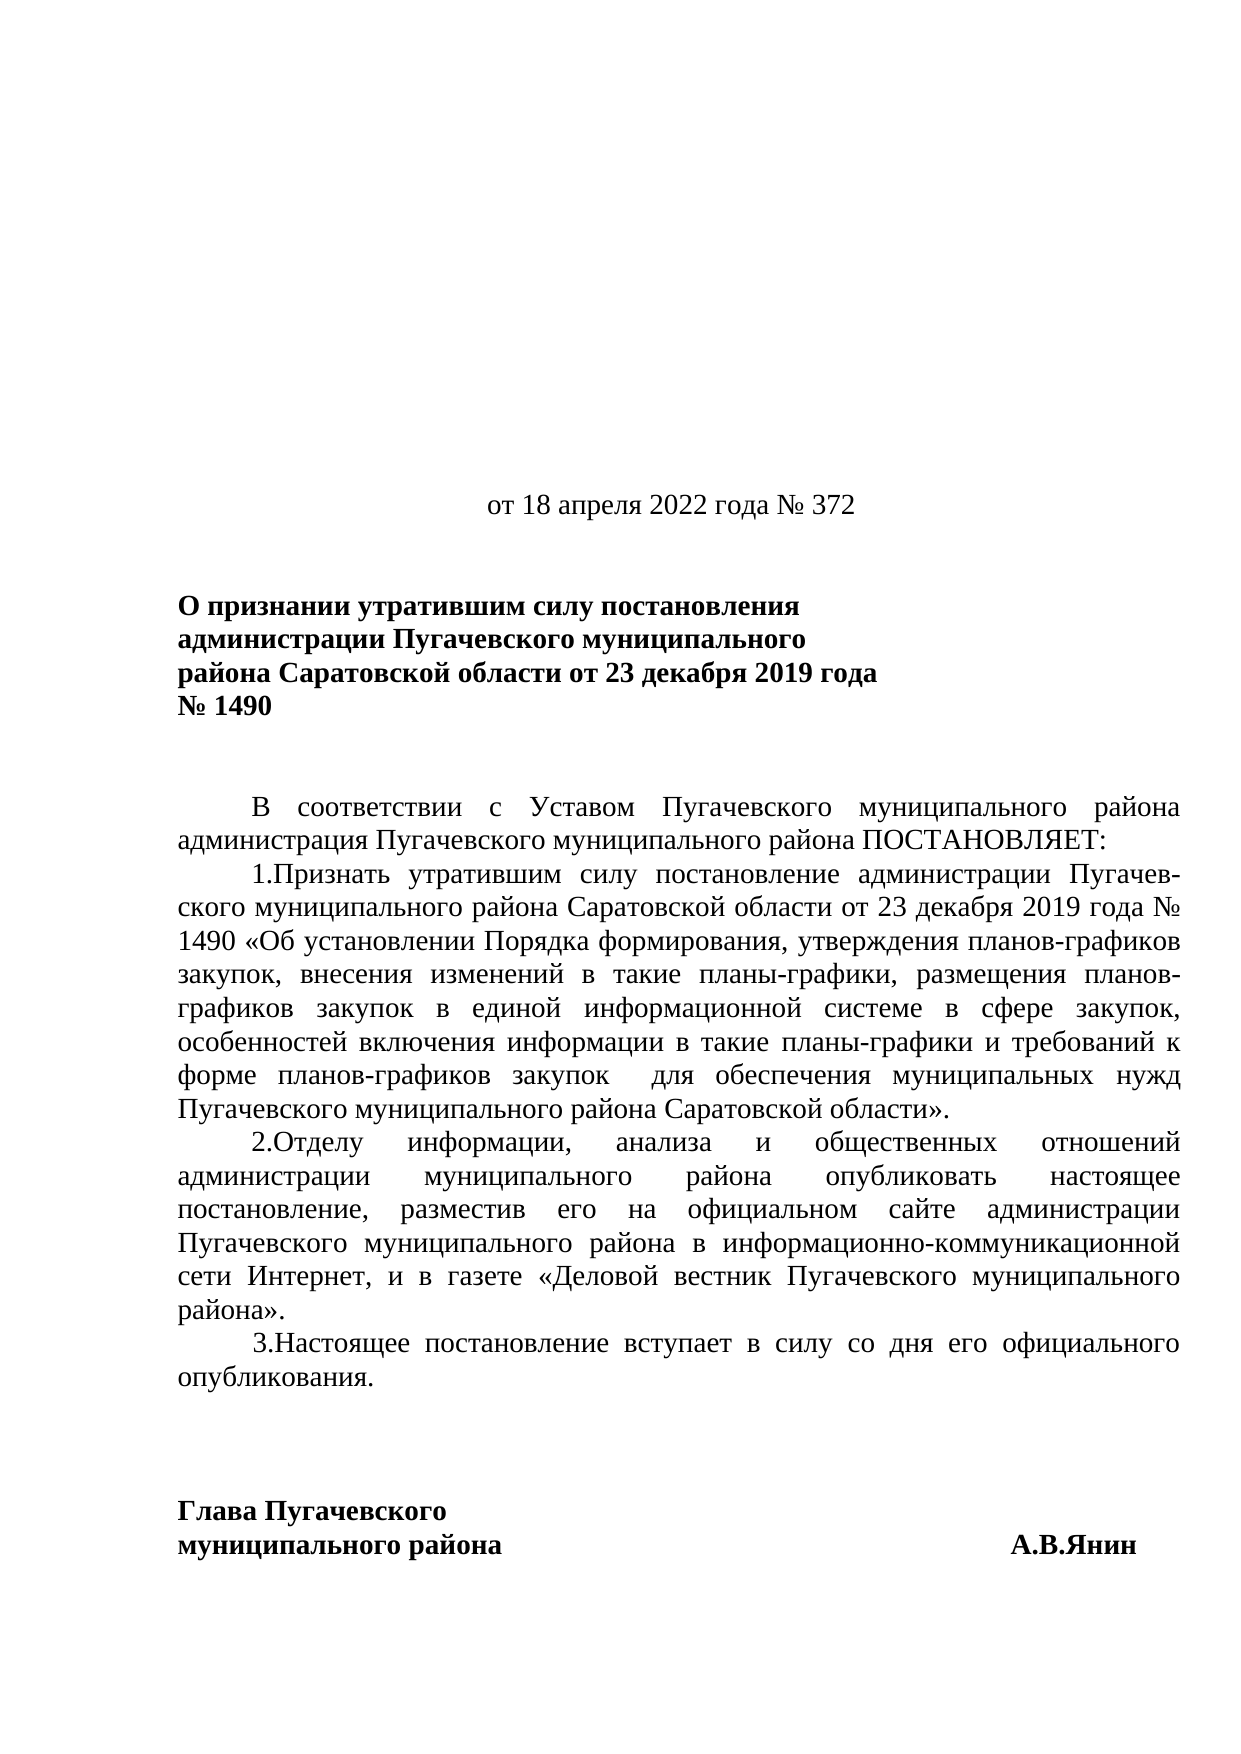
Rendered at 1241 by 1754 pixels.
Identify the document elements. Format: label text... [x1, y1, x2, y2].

text муниципального района А.В.Янин [177, 1527, 1181, 1560]
text 2.Отделу информации, анализа и общественных отношений администрации муниципального района опубликовать настоящее постановление, разместив его на официальном сайте администрации Пугачевского муниципального района в информационно-коммуникационной сети Интернет, и в газете «Деловой вестник Пугачевского муниципального района». [177, 1124, 1181, 1326]
text О признании утратившим силу постановления [177, 588, 1181, 621]
text № 1490 [177, 688, 1181, 722]
text от 18 апреля 2022 года № 372 [398, 487, 1181, 521]
text Глава Пугачевского [177, 1493, 1181, 1527]
text 1.Признать утратившим силу постановление администрации Пугачев-ского муниципального района Саратовской области от 23 декабря 2019 года № 1490 «Об установлении Порядка формирования, утверждения планов-графиков закупок, внесения изменений в такие планы-графики, размещения планов-графиков закупок в единой информационной системе в сфере закупок, особенностей включения информации в такие планы-графики и требований к форме планов-графиков закупок для обеспечения муниципальных нужд Пугачевского муниципального района Саратовской области». [177, 856, 1181, 1124]
text В соответствии с Уставом Пугачевского муниципального района администрация Пугачевского муниципального района ПОСТАНОВЛЯЕТ: [177, 789, 1181, 856]
text района Саратовской области от 23 декабря 2019 года [177, 655, 1181, 688]
text администрации Пугачевского муниципального [177, 621, 1181, 655]
text 3.Настоящее постановление вступает в силу со дня его официального опубликования. [177, 1326, 1181, 1393]
